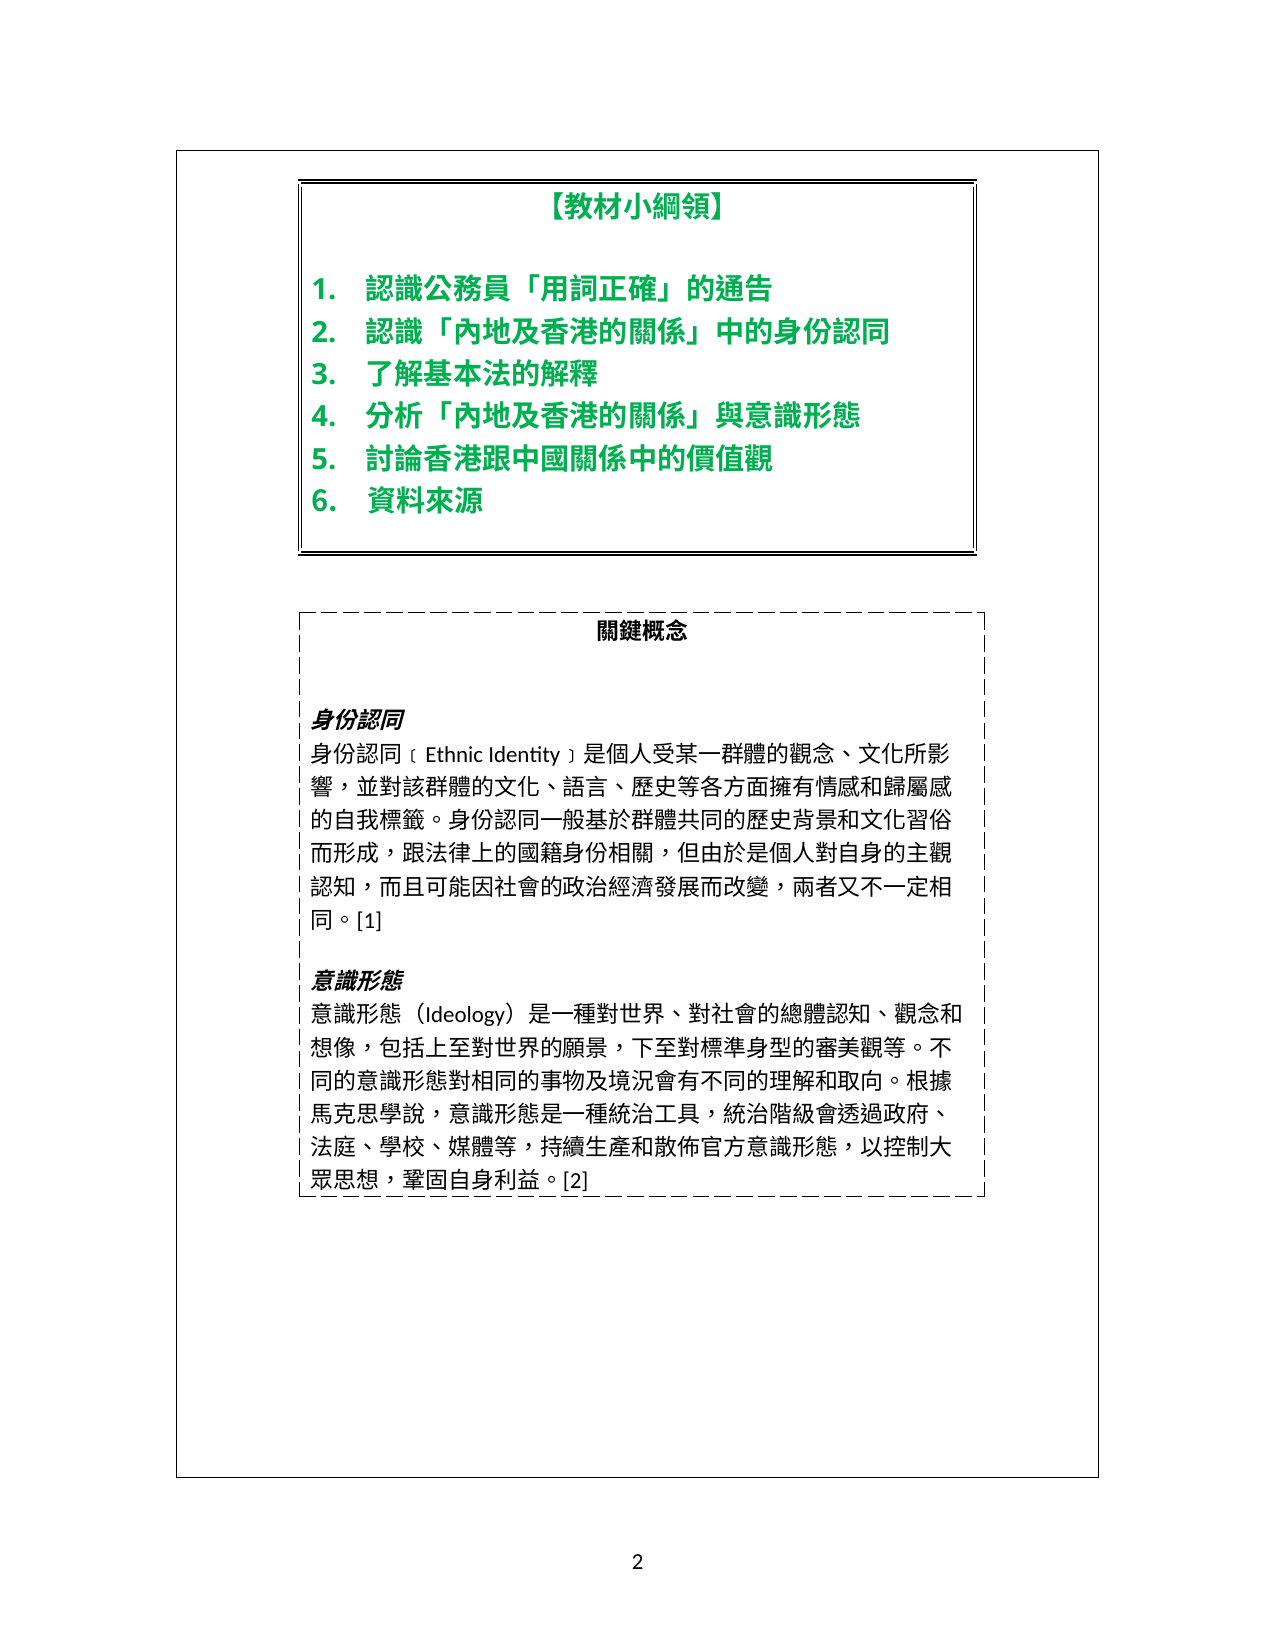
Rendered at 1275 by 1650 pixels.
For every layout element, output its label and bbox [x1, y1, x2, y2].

table_header [177, 151, 1098, 1477]
